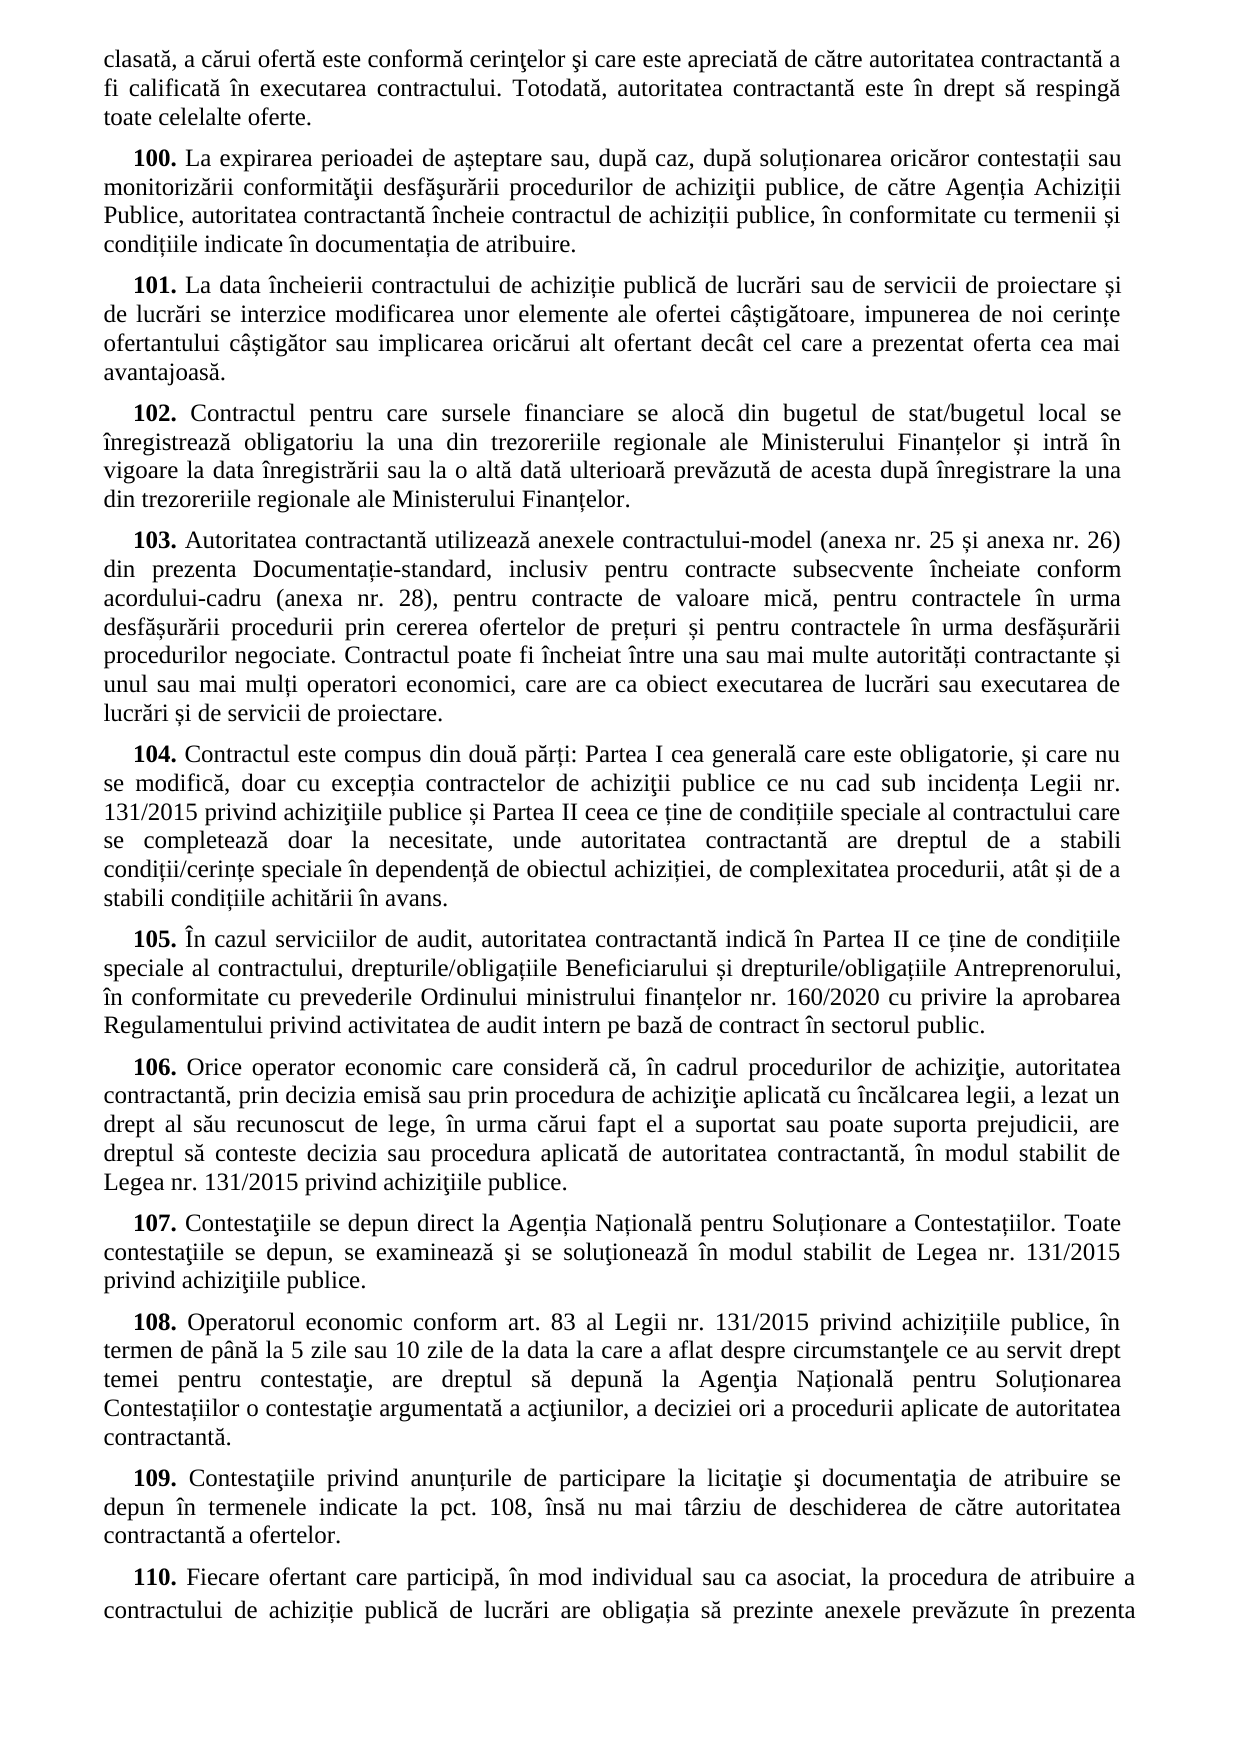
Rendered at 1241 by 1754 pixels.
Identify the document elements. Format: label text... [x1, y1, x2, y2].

text 106. Orice operator economic care consideră că, în cadrul procedurilor de achiziţie, autoritatea contractantă, prin decizia emisă sau prin procedura de achiziţie aplicată cu încălcarea legii, a lezat un drept al său recunoscut de lege, în urma cărui fapt el a suportat sau poate suporta prejudicii, are dreptul să conteste decizia sau procedura aplicată de autoritatea contractantă, în modul stabilit de Legea nr. 131/2015 privind achiziţiile publice. [103, 1052, 1122, 1196]
text 100. La expirarea perioadei de așteptare sau, după caz, după soluționarea oricăror contestații sau monitorizării conformităţii desfăşurării procedurilor de achiziţii publice, de către Agenția Achiziții Publice, autoritatea contractantă încheie contractul de achiziții publice, în conformitate cu termenii și condițiile indicate în documentația de atribuire. [103, 143, 1122, 258]
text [103, 1562, 1137, 1624]
text 109. Contestaţiile privind anunțurile de participare la licitaţie şi documentaţia de atribuire se depun în termenele indicate la pct. 108, însă nu mai târziu de deschiderea de către autoritatea contractantă a ofertelor. [103, 1463, 1122, 1549]
text 104. Contractul este compus din două părți: Partea I cea generală care este obligatorie, și care nu se modifică, doar cu excepția contractelor de achiziţii publice ce nu cad sub incidența Legii nr. 131/2015 privind achiziţiile publice și Partea II ceea ce ține de condițiile speciale al contractului care se completează doar la necesitate, unde autoritatea contractantă are dreptul de a stabili condiții/cerințe speciale în dependență de obiectul achiziției, de complexitatea procedurii, atât și de a stabili condițiile achitării în avans. [103, 739, 1122, 912]
text 101. La data încheierii contractului de achiziție publică de lucrări sau de servicii de proiectare și de lucrări se interzice modificarea unor elemente ale ofertei câștigătoare, impunerea de noi cerințe ofertantului câștigător sau implicarea oricărui alt ofertant decât cel care a prezentat oferta cea mai avantajoasă. [103, 271, 1122, 386]
text 108. Operatorul economic conform art. 83 al Legii nr. 131/2015 privind achizițiile publice, în termen de până la 5 zile sau 10 zile de la data la care a aflat despre circumstanţele ce au servit drept temei pentru contestaţie, are dreptul să depună la Agenţia Națională pentru Soluționarea Contestațiilor o contestaţie argumentată a acţiunilor, a deciziei ori a procedurii aplicate de autoritatea contractantă. [103, 1307, 1122, 1451]
text 103. Autoritatea contractantă utilizează anexele contractului-model (anexa nr. 25 și anexa nr. 26) din prezenta Documentație-standard, inclusiv pentru contracte subsecvente încheiate conform acordului-cadru (anexa nr. 28), pentru contracte de valoare mică, pentru contractele în urma desfășurării procedurii prin cererea ofertelor de prețuri și pentru contractele în urma desfășurării procedurilor negociate. Contractul poate fi încheiat între una sau mai multe autorități contractante și unul sau mai mulți operatori economici, care are ca obiect executarea de lucrări sau executarea de lucrări și de servicii de proiectare. [103, 526, 1122, 727]
text 107. Contestaţiile se depun direct la Agenția Națională pentru Soluționare a Contestațiilor. Toate contestaţiile se depun, se examinează şi se soluţionează în modul stabilit de Legea nr. 131/2015 privind achiziţiile publice. [103, 1208, 1122, 1294]
text 102. Contractul pentru care sursele financiare se alocă din bugetul de stat/bugetul local se înregistrează obligatoriu la una din trezoreriile regionale ale Ministerului Finanțelor și intră în vigoare la data înregistrării sau la o altă dată ulterioară prevăzută de acesta după înregistrare la una din trezoreriile regionale ale Ministerului Finanțelor. [103, 398, 1122, 513]
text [103, 44, 1122, 131]
text 105. În cazul serviciilor de audit, autoritatea contractantă indică în Partea II ce ține de condițiile speciale al contractului, drepturile/obligațiile Beneficiarului și drepturile/obligațiile Antreprenorului, în conformitate cu prevederile Ordinului ministrului finanțelor nr. 160/2020 cu privire la aprobarea Regulamentului privind activitatea de audit intern pe bază de contract în sectorul public. [103, 924, 1122, 1039]
